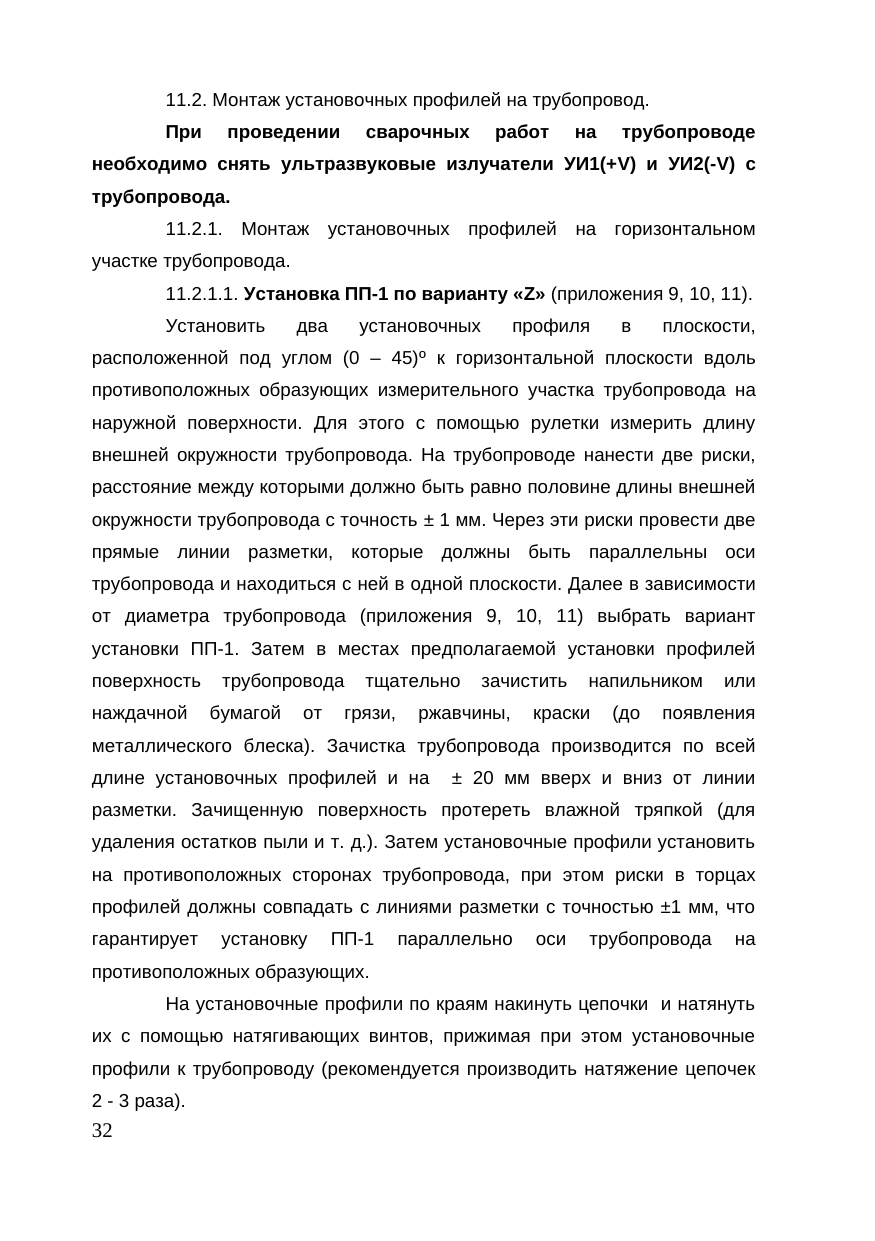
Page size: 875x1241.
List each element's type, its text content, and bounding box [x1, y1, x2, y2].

text 11.2.1.1. Установка ПП-1 по варианту «Z» (приложения 9, 10, 11). [92, 282, 756, 304]
text 11.2. Монтаж установочных профилей на трубопровод. [92, 89, 756, 110]
text Установить два установочных профиля в плоскости, расположенной под углом (0 – 45)º к горизонтальной плоскости вдоль противоположных образующих измерительного участка трубопровода на наружной поверхности. Для этого с помощью рулетки измерить длину внешней окружности трубопровода. На трубопроводе нанести две риски, расстояние между которыми должно быть равно половине длины внешней окружности трубопровода с точность ± . Через эти риски провести две прямые линии разметки, которые должны быть параллельны оси трубопровода и находиться с ней в одной плоскости. Далее в зависимости от диаметра трубопровода (приложения 9, 10, 11) выбрать вариант установки ПП-1. Затем в местах предполагаемой установки профилей поверхность трубопровода тщательно зачистить напильником или наждачной бумагой от грязи, ржавчины, краски (до появления металлического блеска). Зачистка трубопровода производится по всей длине установочных профилей и на ± вверх и вниз от линии разметки. Зачищенную поверхность протереть влажной тряпкой (для удаления остатков пыли и т. д.). Затем установочные профили установить на противоположных сторонах трубопровода, при этом риски в торцах профилей должны совпадать с линиями разметки с точностью ±, что гарантирует установку ПП-1 параллельно оси трубопровода на противоположных образующих. [92, 315, 756, 982]
text При проведении сварочных работ на трубопроводе необходимо снять ультразвуковые излучатели УИ1(+V) и УИ2(-V) с трубопровода. [92, 121, 756, 207]
text 11.2.1. Монтаж установочных профилей на горизонтальном участке трубопровода. [92, 218, 756, 272]
text На установочные профили по краям накинуть цепочки и натянуть их с помощью натягивающих винтов, прижимая при этом установочные профили к трубопроводу (рекомендуется производить натяжение цепочек 2 - 3 раза). [92, 993, 756, 1111]
